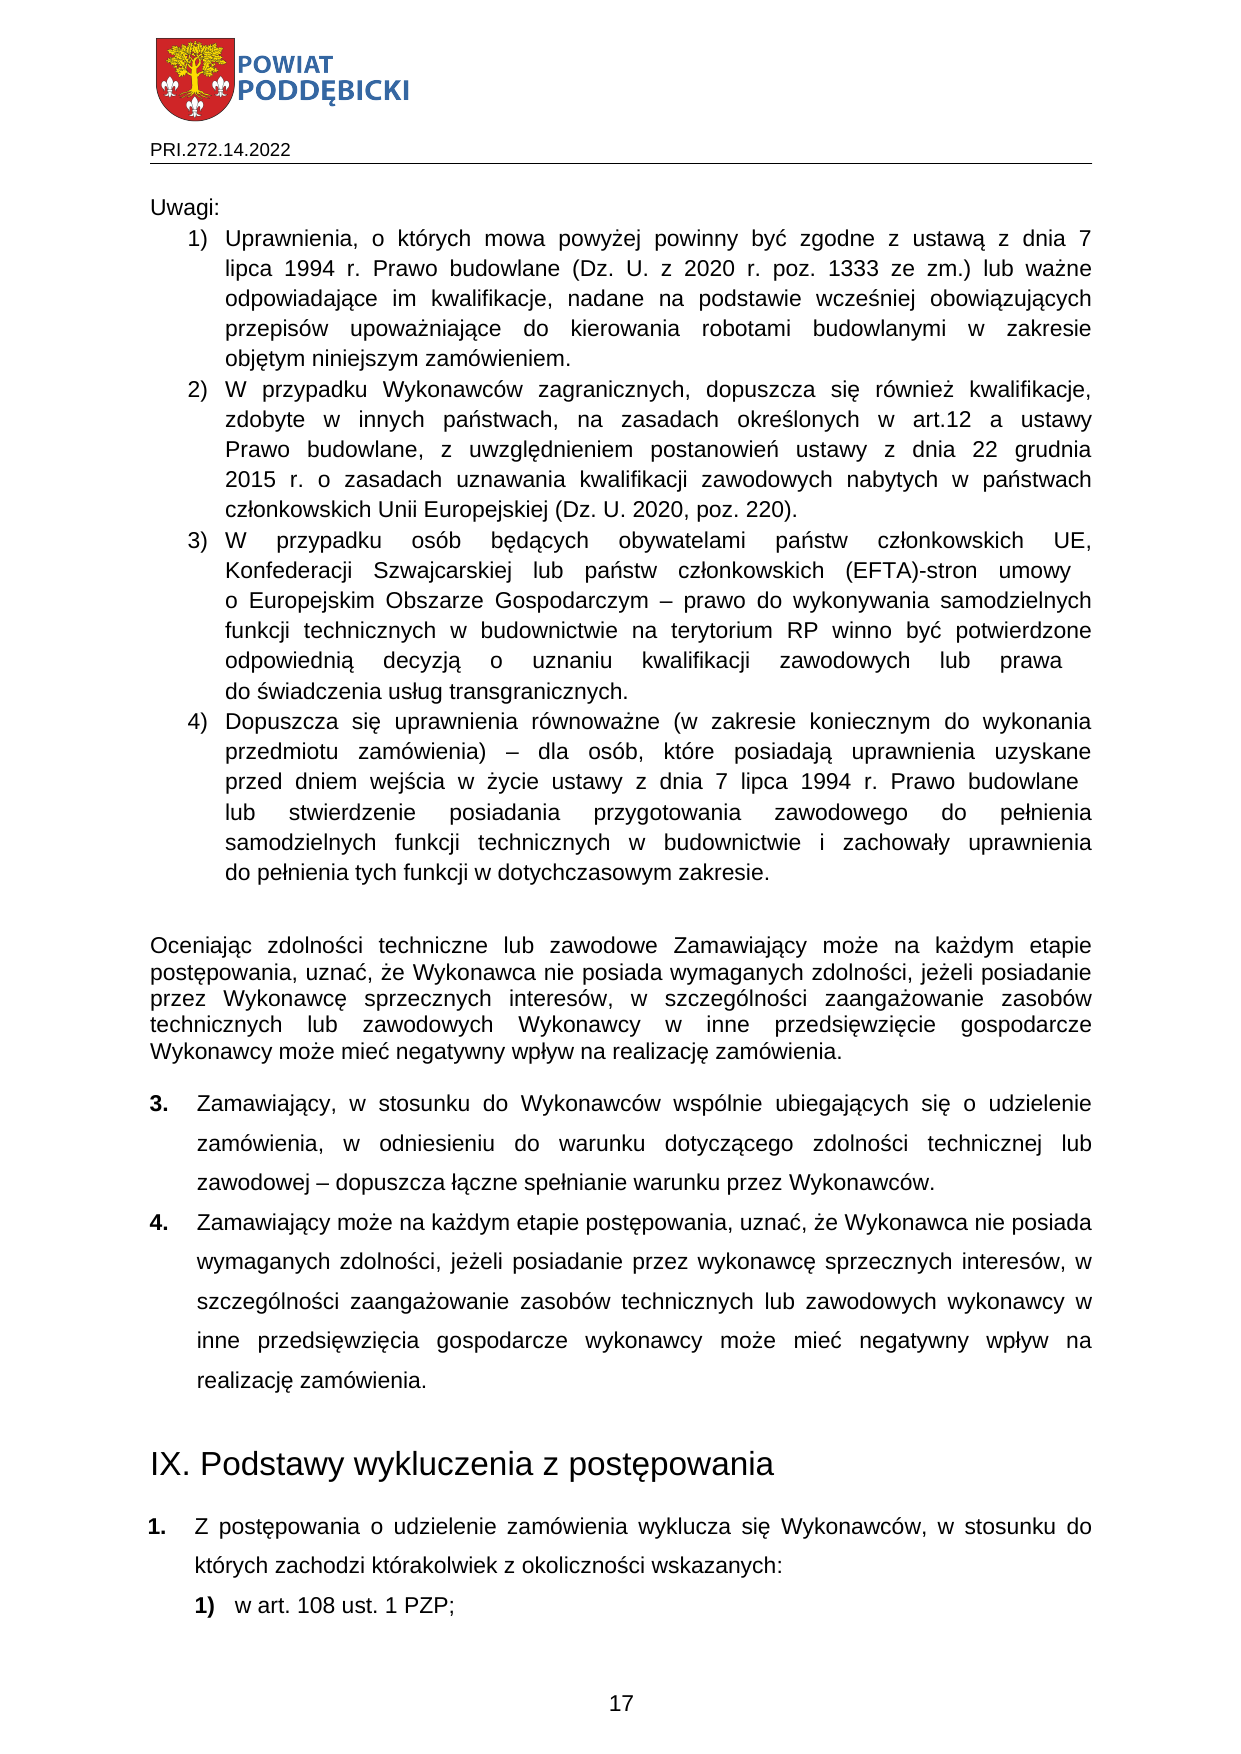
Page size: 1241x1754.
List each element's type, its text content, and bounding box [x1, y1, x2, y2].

list Z postępowania o udzielenie zamówienia wyklucza się Wykonawców, w stosunku do których zachodzi którakolwiek z okoliczności wskazanych: [147, 1513, 1092, 1579]
list Zamawiający, w stosunku do Wykonawców wspólnie ubiegających się o udzielenie zamówienia, w odniesieniu do warunku dotyczącego zdolności technicznej lub zawodowej – dopuszcza łączne spełnianie warunku przez Wykonawców. [149, 1090, 1092, 1196]
list Uprawnienia, o których mowa powyżej powinny być zgodne z ustawą z dnia 7 lipca 1994 r. Prawo budowlane (Dz. U. z 2020 r. poz. 1333 ze zm.) lub ważne odpowiadające im kwalifikacje, nadane na podstawie wcześniej obowiązujących przepisów upoważniające do kierowania robotami budowlanymi w zakresie objętym niniejszym zamówieniem. [187, 224, 1092, 372]
picture [150, 29, 416, 139]
text Uwagi: [150, 194, 1092, 221]
text Oceniając zdolności techniczne lub zawodowe Zamawiający może na każdym etapie postępowania, uznać, że Wykonawca nie posiada wymaganych zdolności, jeżeli posiadanie przez Wykonawcę sprzecznych interesów, w szczególności zaangażowanie zasobów technicznych lub zawodowych Wykonawcy w inne przedsięwzięcie gospodarcze Wykonawcy może mieć negatywny wpływ na realizację zamówienia. [150, 932, 1092, 1064]
subtitle IX. Podstawy wykluczenia z postępowania [150, 1444, 1092, 1482]
list Dopuszcza się uprawnienia równoważne (w zakresie koniecznym do wykonania przedmiotu zamówienia) – dla osób, które posiadają uprawnienia uzyskane przed dniem wejścia w życie ustawy z dnia 7 lipca 1994 r. Prawo budowlane lub stwierdzenie posiadania przygotowania zawodowego do pełnienia samodzielnych funkcji technicznych w budownictwie i zachowały uprawnienia do pełnienia tych funkcji w dotychczasowym zakresie. [187, 708, 1092, 885]
list W przypadku osób będących obywatelami państw członkowskich UE, Konfederacji Szwajcarskiej lub państw członkowskich (EFTA)-stron umowy o Europejskim Obszarze Gospodarczym – prawo do wykonywania samodzielnych funkcji technicznych w budownictwie na terytorium RP winno być potwierdzone odpowiednią decyzją o uznaniu kwalifikacji zawodowych lub prawa do świadczenia usług transgranicznych. [187, 527, 1092, 704]
list W przypadku Wykonawców zagranicznych, dopuszcza się również kwalifikacje, zdobyte w innych państwach, na zasadach określonych w art.12 a ustawy Prawo budowlane, z uwzględnieniem postanowień ustawy z dnia 22 grudnia 2015 r. o zasadach uznawania kwalifikacji zawodowych nabytych w państwach członkowskich Unii Europejskiej (Dz. U. 2020, poz. 220). [187, 376, 1092, 523]
list w art. 108 ust. 1 PZP; [194, 1592, 1092, 1618]
list Zamawiający może na każdym etapie postępowania, uznać, że Wykonawca nie posiada wymaganych zdolności, jeżeli posiadanie przez wykonawcę sprzecznych interesów, w szczególności zaangażowanie zasobów technicznych lub zawodowych wykonawcy w inne przedsięwzięcia gospodarcze wykonawcy może mieć negatywny wpływ na realizację zamówienia. [149, 1209, 1092, 1393]
